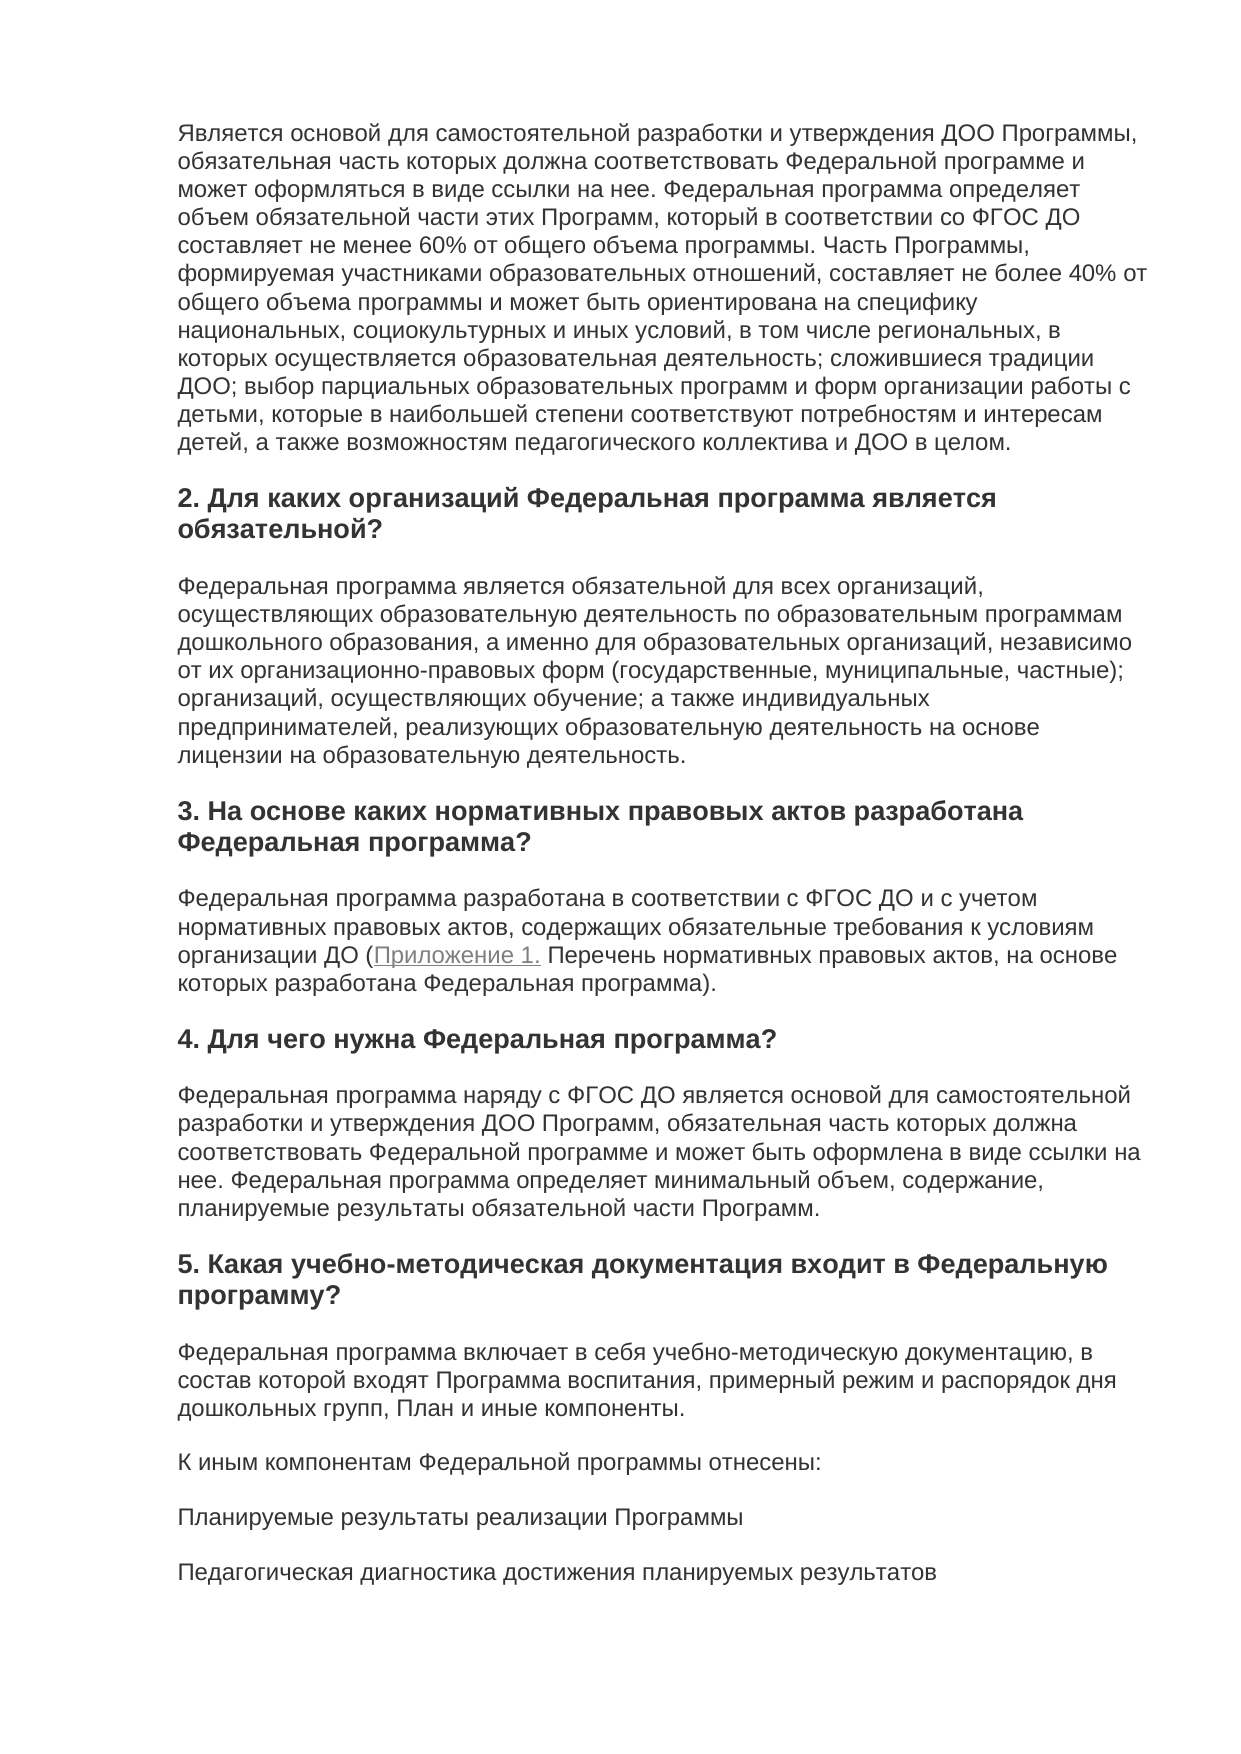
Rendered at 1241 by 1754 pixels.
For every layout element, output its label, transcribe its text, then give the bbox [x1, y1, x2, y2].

text Федеральная программа наряду с ФГОС ДО является основой для самостоятельной разработки и утверждения ДОО Программ, обязательная часть которых должна соответствовать Федеральной программе и может быть оформлена в виде ссылки на нее. Федеральная программа определяет минимальный объем, содержание, планируемые результаты обязательной части Программ. [177, 1081, 1152, 1221]
text 3. На основе каких нормативных правовых актов разработана Федеральная программа? [177, 795, 1152, 857]
text Планируемые результаты реализации Программы [177, 1502, 1152, 1531]
text 4. Для чего нужна Федеральная программа? [177, 1023, 1152, 1054]
text Является основой для самостоятельной разработки и утверждения ДОО Программы, обязательная часть которых должна соответствовать Федеральной программе и может оформляться в виде ссылки на нее. Федеральная программа определяет объем обязательной части этих Программ, который в соответствии со ФГОС ДО составляет не менее 60% от общего объема программы. Часть Программы, формируемая участниками образовательных отношений, составляет не более 40% от общего объема программы и может быть ориентирована на специфику национальных, социокультурных и иных условий, в том числе региональных, в которых осуществляется образовательная деятельность; сложившиеся традиции ДОО; выбор парциальных образовательных программ и форм организации работы с детьми, которые в наибольшей степени соответствуют потребностям и интересам детей, а также возможностям педагогического коллектива и ДОО в целом. [177, 118, 1152, 456]
text Федеральная программа разработана в соответствии с ФГОС ДО и с учетом нормативных правовых актов, содержащих обязательные требования к условиям организации ДО (Приложение 1. Перечень нормативных правовых актов, на основе которых разработана Федеральная программа). [177, 884, 1152, 996]
text Педагогическая диагностика достижения планируемых результатов [177, 1557, 1152, 1585]
text 2. Для каких организаций Федеральная программа является обязательной? [177, 482, 1152, 545]
text Федеральная программа включает в себя учебно-методическую документацию, в состав которой входят Программа воспитания, примерный режим и распорядок дня дошкольных групп, План и иные компоненты. [177, 1337, 1152, 1421]
text 5. Какая учебно-методическая документация входит в Федеральную программу? [177, 1248, 1152, 1310]
text Федеральная программа является обязательной для всех организаций, осуществляющих образовательную деятельность по образовательным программам дошкольного образования, а именно для образовательных организаций, независимо от их организационно-правовых форм (государственные, муниципальные, частные); организаций, осуществляющих обучение; а также индивидуальных предпринимателей, реализующих образовательную деятельность на основе лицензии на образовательную деятельность. [177, 571, 1152, 768]
text К иным компонентам Федеральной программы отнесены: [177, 1448, 1152, 1476]
